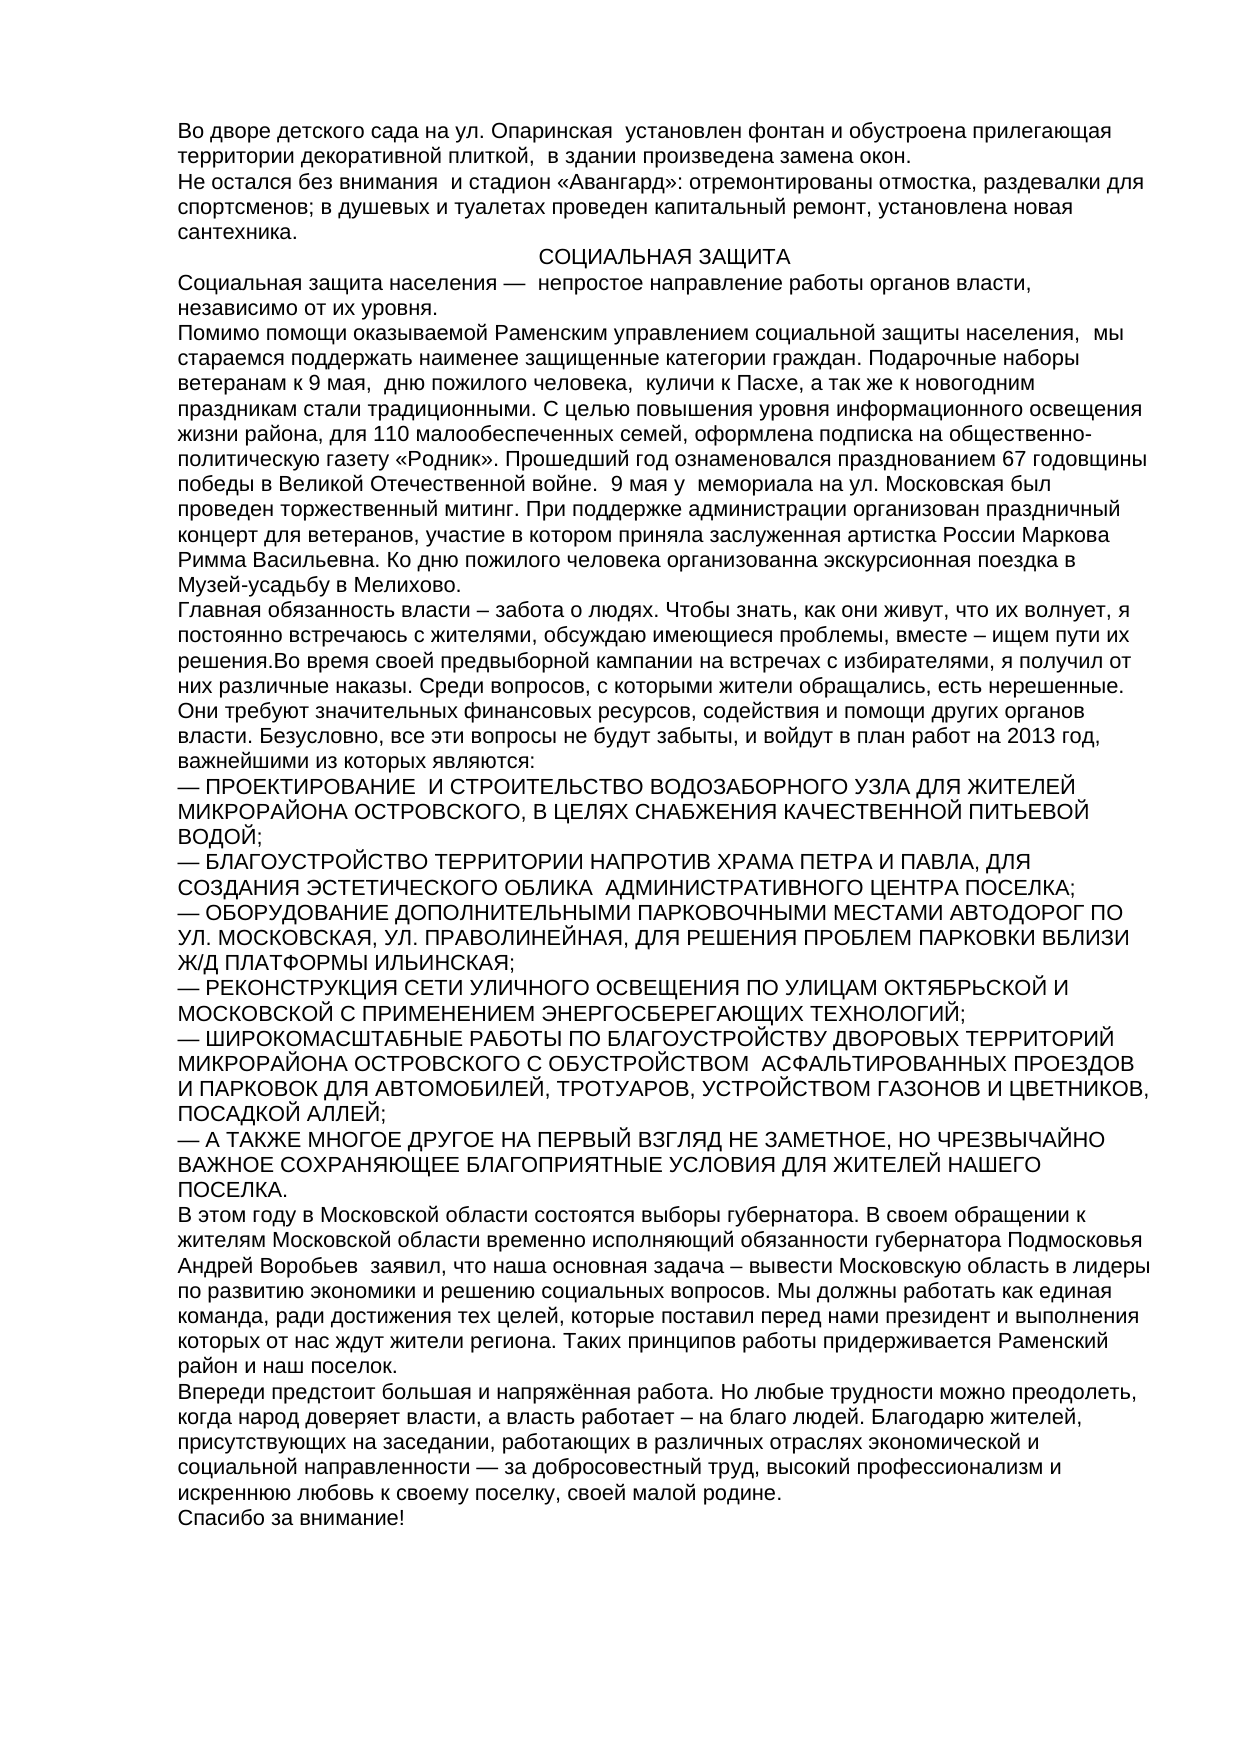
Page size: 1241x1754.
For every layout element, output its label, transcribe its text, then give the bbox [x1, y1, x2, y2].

text Помимо помощи оказываемой Раменским управлением социальной защиты населения, мы стараемся поддержать наименее защищенные категории граждан. Подарочные наборы ветеранам к 9 мая, дню пожилого человека, куличи к Пасхе, а так же к новогодним праздникам стали традиционными. С целью повышения уровня информационного освещения жизни района, для 110 малообеспеченных семей, оформлена подписка на общественно-политическую газету «Родник». Прошедший год ознаменовался празднованием 67 годовщины победы в Великой Отечественной войне. 9 мая у мемориала на ул. Московская был проведен торжественный митинг. При поддержке администрации организован праздничный концерт для ветеранов, участие в котором приняла заслуженная артистка России Маркова Римма Васильевна. Ко дню пожилого человека организованна экскурсионная поездка в Музей-усадьбу в Мелихово. [177, 320, 1152, 597]
text Впереди предстоит большая и напряжённая работа. Но любые трудности можно преодолеть, когда народ доверяет власти, а власть работает – на благо людей. Благодарю жителей, присутствующих на заседании, работающих в различных отраслях экономической и социальной направленности — за добросовестный труд, высокий профессионализм и искреннюю любовь к своему поселку, своей малой родине. [177, 1378, 1152, 1504]
text — ОБОРУДОВАНИЕ ДОПОЛНИТЕЛЬНЫМИ ПАРКОВОЧНЫМИ МЕСТАМИ АВТОДОРОГ ПО УЛ. МОСКОВСКАЯ, УЛ. ПРАВОЛИНЕЙНАЯ, ДЛЯ РЕШЕНИЯ ПРОБЛЕМ ПАРКОВКИ ВБЛИЗИ Ж/Д ПЛАТФОРМЫ ИЛЬИНСКАЯ; [177, 899, 1152, 975]
text Главная обязанность власти – забота о людях. Чтобы знать, как они живут, что их волнует, я постоянно встречаюсь с жителями, обсуждаю имеющиеся проблемы, вместе – ищем пути их решения.Во время своей предвыборной кампании на встречах с избирателями, я получил от них различные наказы. Среди вопросов, с которыми жители обращались, есть нерешенные. Они требуют значительных финансовых ресурсов, содействия и помощи других органов власти. Безусловно, все эти вопросы не будут забыты, и войдут в план работ на 2013 год, важнейшими из которых являются: [177, 597, 1152, 773]
text СОЦИАЛЬНАЯ ЗАЩИТА [177, 244, 1152, 269]
text Социальная защита населения — непростое направление работы органов власти, независимо от их уровня. [177, 269, 1152, 320]
text — РЕКОНСТРУКЦИЯ СЕТИ УЛИЧНОГО ОСВЕЩЕНИЯ ПО УЛИЦАМ ОКТЯБРЬСКОЙ И МОСКОВСКОЙ С ПРИМЕНЕНИЕМ ЭНЕРГОСБЕРЕГАЮЩИХ ТЕХНОЛОГИЙ; [177, 975, 1152, 1026]
text Во дворе детского сада на ул. Опаринская установлен фонтан и обустроена прилегающая территории декоративной плиткой, в здании произведена замена окон. [177, 118, 1152, 168]
text — А ТАКЖЕ МНОГОЕ ДРУГОЕ НА ПЕРВЫЙ ВЗГЛЯД НЕ ЗАМЕТНОЕ, НО ЧРЕЗВЫЧАЙНО ВАЖНОЕ СОХРАНЯЮЩЕЕ БЛАГОПРИЯТНЫЕ УСЛОВИЯ ДЛЯ ЖИТЕЛЕЙ НАШЕГО ПОСЕЛКА. [177, 1126, 1152, 1202]
text — ПРОЕКТИРОВАНИЕ И СТРОИТЕЛЬСТВО ВОДОЗАБОРНОГО УЗЛА ДЛЯ ЖИТЕЛЕЙ МИКРОРАЙОНА ОСТРОВСКОГО, В ЦЕЛЯХ СНАБЖЕНИЯ КАЧЕСТВЕННОЙ ПИТЬЕВОЙ ВОДОЙ; [177, 773, 1152, 849]
text — БЛАГОУСТРОЙСТВО ТЕРРИТОРИИ НАПРОТИВ ХРАМА ПЕТРА И ПАВЛА, ДЛЯ СОЗДАНИЯ ЭСТЕТИЧЕСКОГО ОБЛИКА АДМИНИСТРАТИВНОГО ЦЕНТРА ПОСЕЛКА; [177, 849, 1152, 899]
text Спасибо за внимание! [177, 1504, 1152, 1530]
text Не остался без внимания и стадион «Авангард»: отремонтированы отмостка, раздевалки для спортсменов; в душевых и туалетах проведен капитальный ремонт, установлена новая сантехника. [177, 168, 1152, 244]
text — ШИРОКОМАСШТАБНЫЕ РАБОТЫ ПО БЛАГОУСТРОЙСТВУ ДВОРОВЫХ ТЕРРИТОРИЙ МИКРОРАЙОНА ОСТРОВСКОГО С ОБУСТРОЙСТВОМ АСФАЛЬТИРОВАННЫХ ПРОЕЗДОВ И ПАРКОВОК ДЛЯ АВТОМОБИЛЕЙ, ТРОТУАРОВ, УСТРОЙСТВОМ ГАЗОНОВ И ЦВЕТНИКОВ, ПОСАДКОЙ АЛЛЕЙ; [177, 1026, 1152, 1126]
text В этом году в Московской области состоятся выборы губернатора. В своем обращении к жителям Московской области временно исполняющий обязанности губернатора Подмосковья Андрей Воробьев заявил, что наша основная задача – вывести Московскую область в лидеры по развитию экономики и решению социальных вопросов. Мы должны работать как единая команда, ради достижения тех целей, которые поставил перед нами президент и выполнения которых от нас ждут жители региона. Таких принципов работы придерживается Раменский район и наш поселок. [177, 1202, 1152, 1378]
